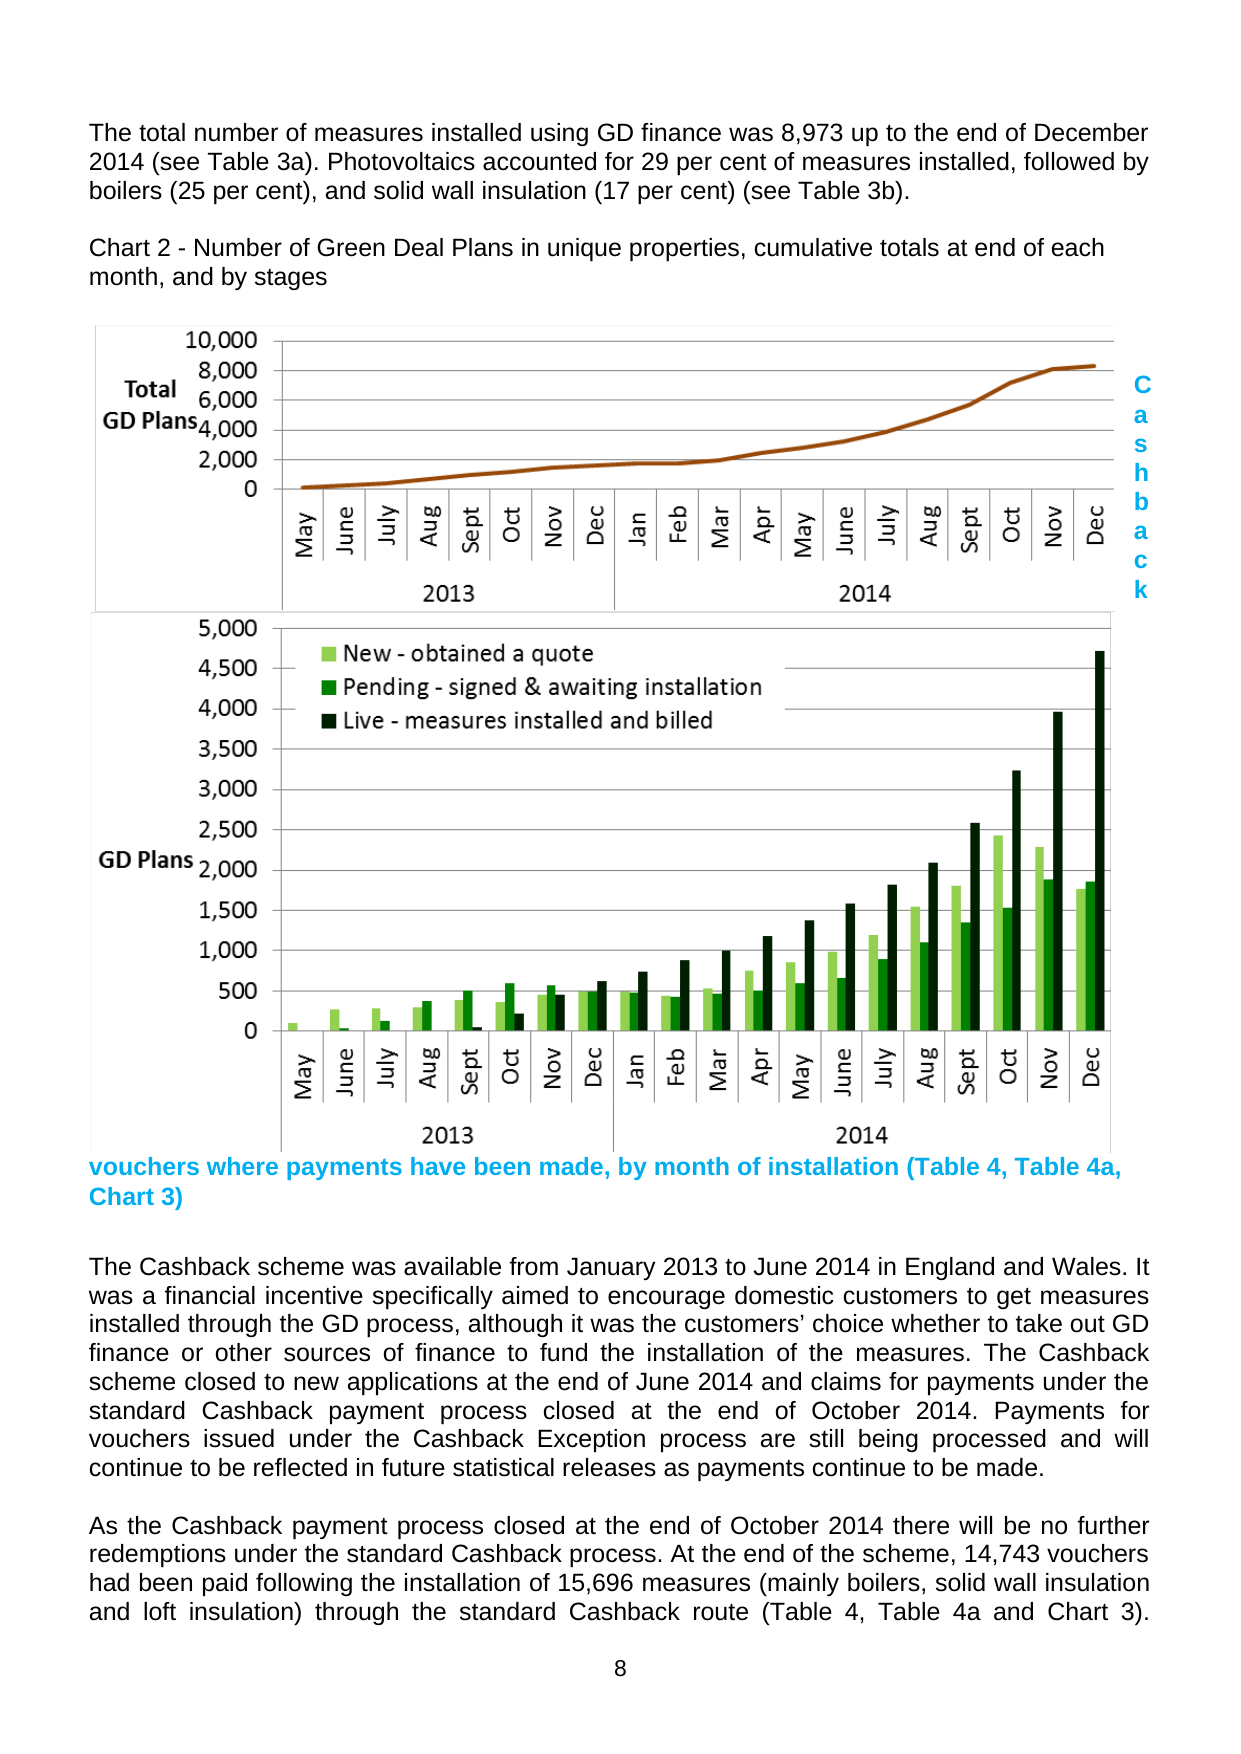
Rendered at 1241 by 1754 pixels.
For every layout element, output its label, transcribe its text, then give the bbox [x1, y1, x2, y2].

text Chart 2 - Number of Green Deal Plans in unique properties, cumulative totals at end of each month, and by stages [89, 233, 1152, 291]
text The total number of measures installed using GD finance was 8,973 up to the end of December 2014 (see Table 3a). Photovoltaics accounted for 29 per cent of measures installed, followed by boilers (25 per cent), and solid wall insulation (17 per cent) (see Table 3b). [89, 118, 1152, 204]
text The Cashback scheme was available from January 2013 to June 2014 in England and Wales. It was a financial incentive specifically aimed to encourage domestic customers to get measures installed through the GD process, although it was the customers’ choice whether to take out GD finance or other sources of finance to fund the installation of the measures. The Cashback scheme closed to new applications at the end of June 2014 and claims for payments under the standard Cashback payment process closed at the end of October 2014. Payments for vouchers issued under the Cashback Exception process are still being processed and will continue to be reflected in future statistical releases as payments continue to be made. [89, 1252, 1152, 1482]
picture [90, 324, 1115, 1153]
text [89, 1511, 1152, 1626]
